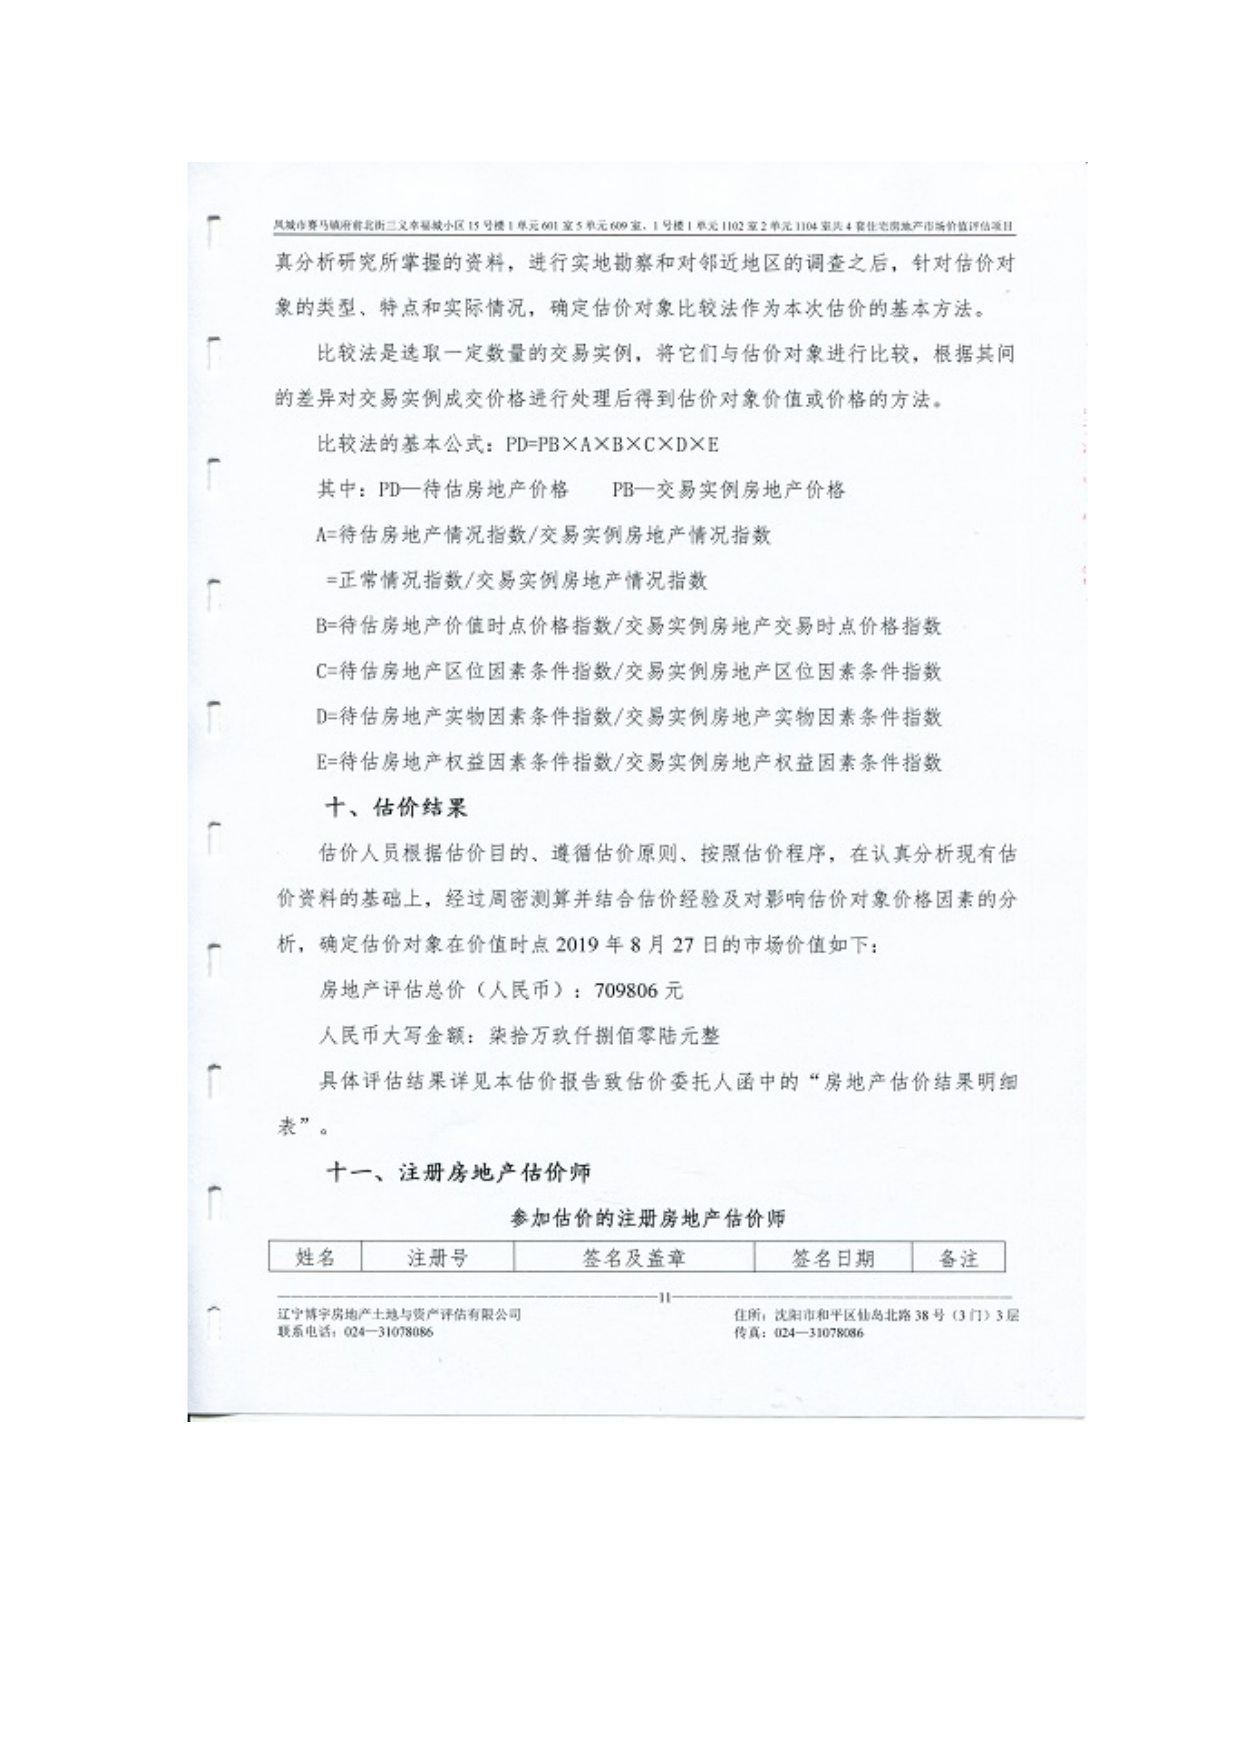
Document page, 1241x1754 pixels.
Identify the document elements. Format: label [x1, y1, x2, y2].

picture [187, 162, 1088, 1422]
